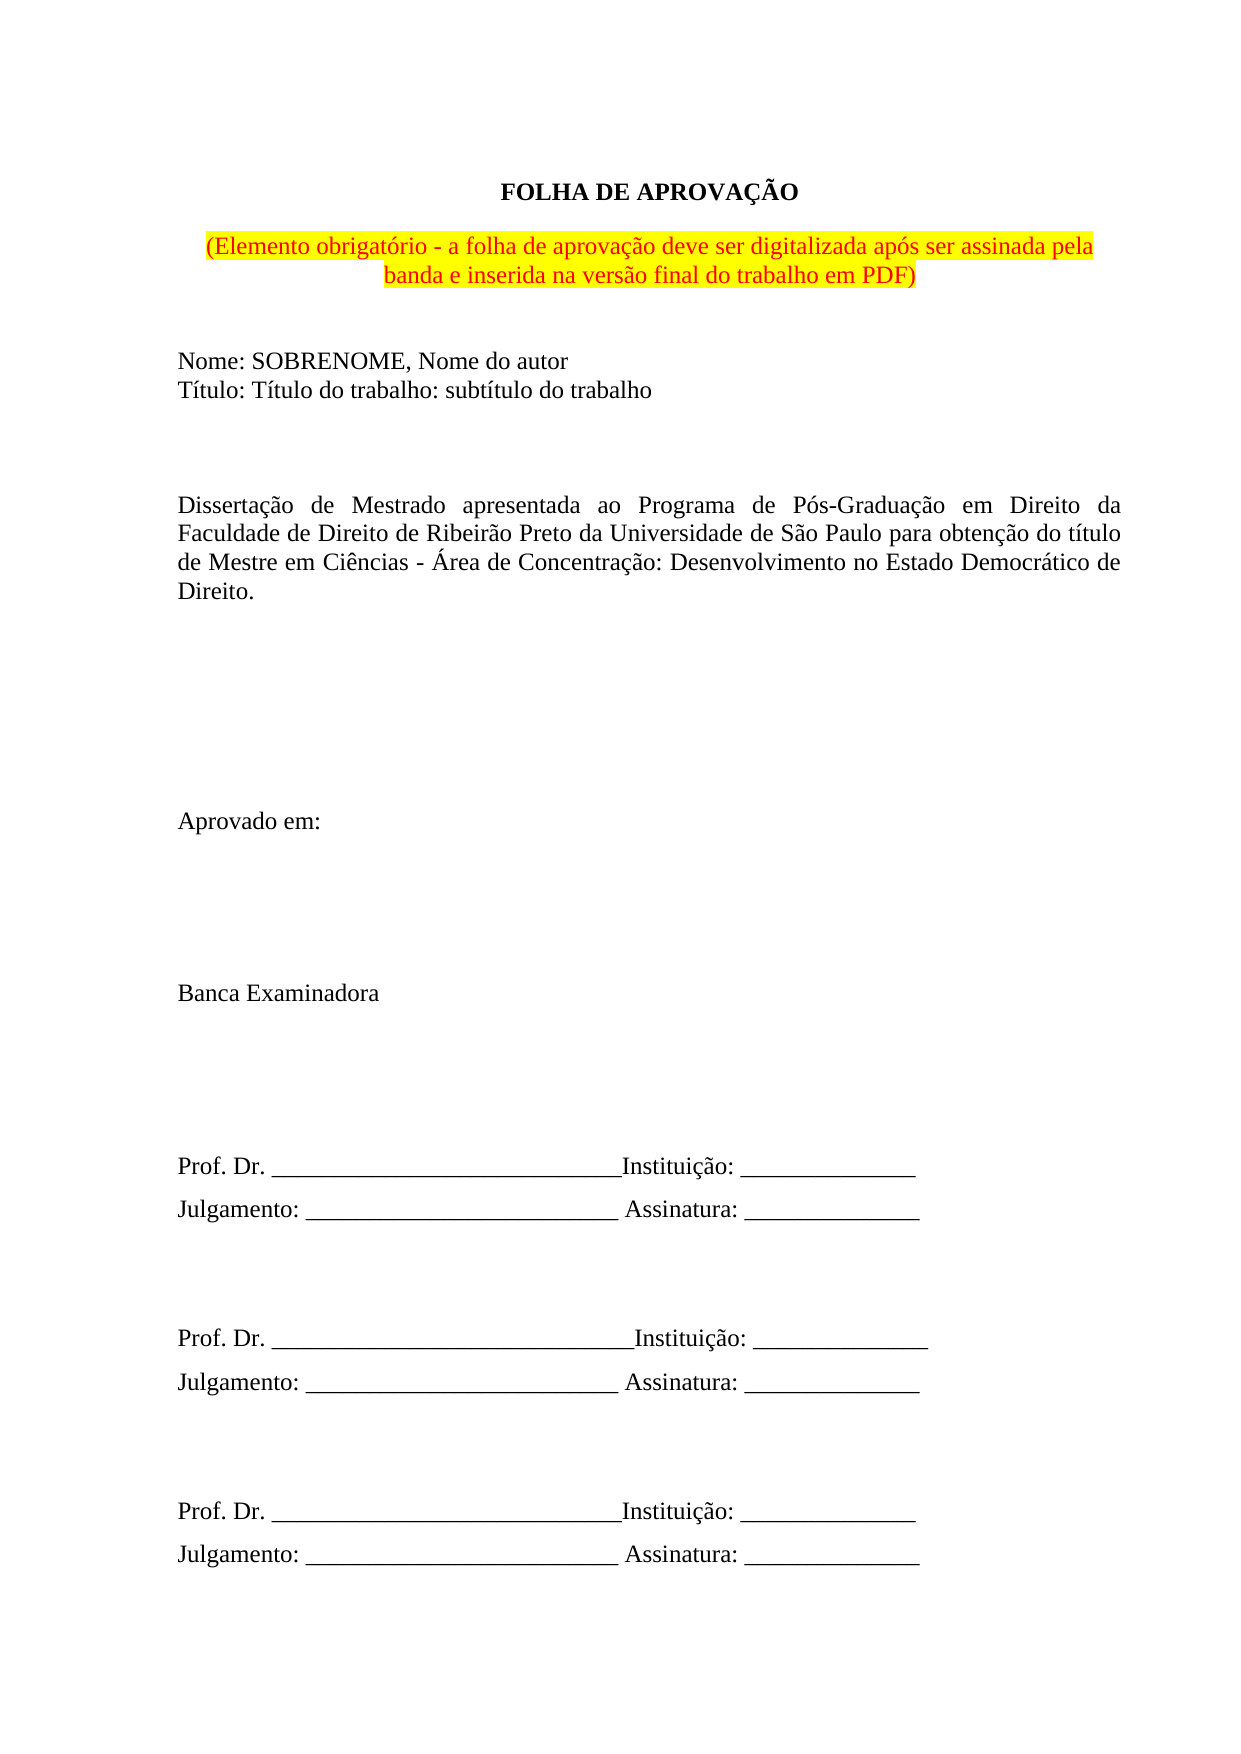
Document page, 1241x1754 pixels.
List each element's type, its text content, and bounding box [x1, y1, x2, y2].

text Título: Título do trabalho: subtítulo do trabalho [177, 375, 1122, 403]
text Nome: SOBRENOME, Nome do autor [177, 346, 1122, 375]
text Prof. Dr. ____________________________Instituição: ______________ [177, 1496, 1122, 1525]
text Banca Examinadora [177, 978, 1122, 1007]
text Julgamento: _________________________ Assinatura: ______________ [177, 1367, 1122, 1395]
text Prof. Dr. _____________________________Instituição: ______________ [177, 1323, 1122, 1352]
text Aprovado em: [177, 806, 1122, 835]
text Julgamento: _________________________ Assinatura: ______________ [177, 1539, 1122, 1568]
text (Elemento obrigatório - a folha de aprovação deve ser digitalizada após ser assinada pela banda e inserida na versão final do trabalho em PDF) [177, 231, 384, 288]
text Julgamento: _________________________ Assinatura: ______________ [177, 1194, 1122, 1223]
text (Elemento obrigatório - a folha de aprovação deve ser digitalizada após ser assinada pela banda e inserida na versão final do trabalho em PDF) [916, 231, 1122, 288]
text Dissertação de Mestrado apresentada ao Programa de Pós-Graduação em Direito da Faculdade de Direito de Ribeirão Preto da Universidade de São Paulo para obtenção do título de Mestre em Ciências - Área de Concentração: Desenvolvimento no Estado Democrático de Direito. [177, 490, 1122, 605]
text Prof. Dr. ____________________________Instituição: ______________ [177, 1151, 1122, 1180]
text FOLHA DE APROVAÇÃO [177, 177, 1122, 206]
